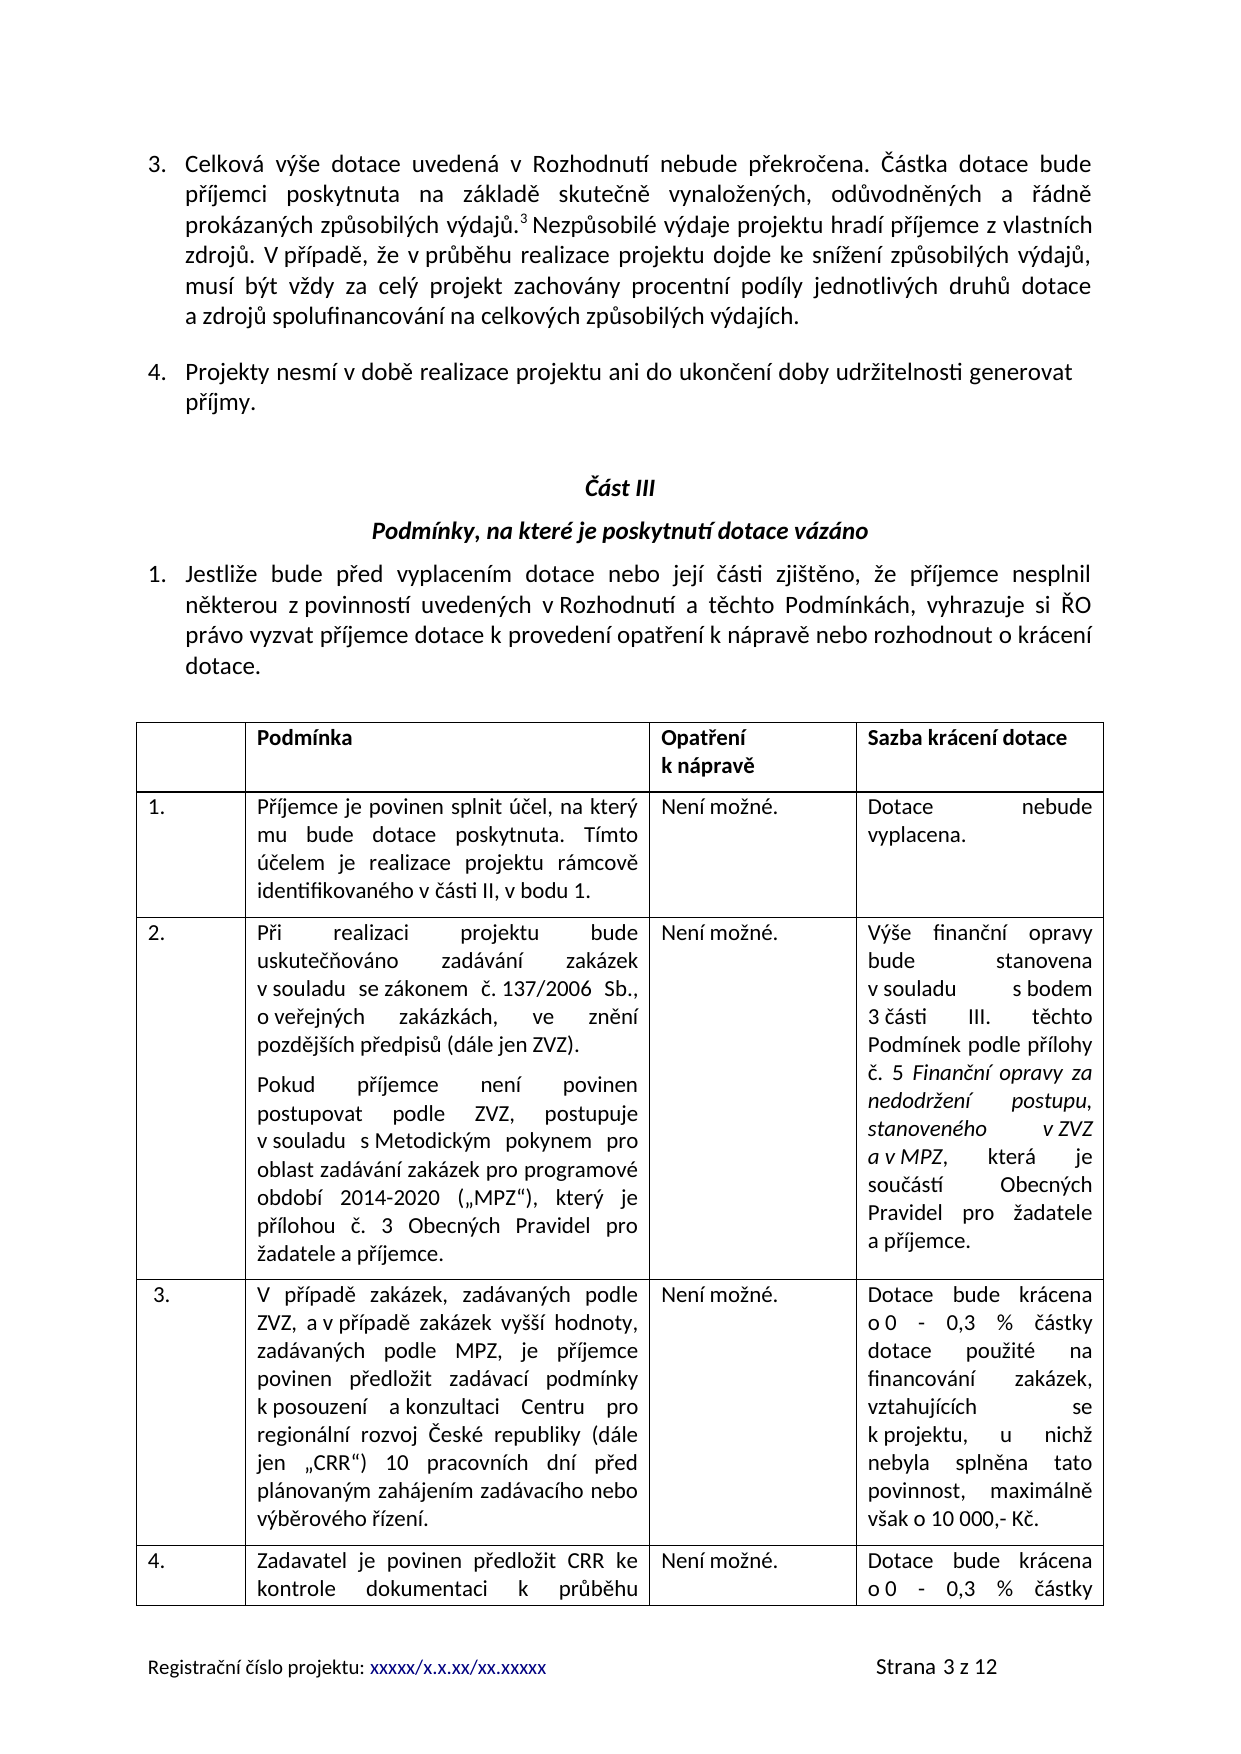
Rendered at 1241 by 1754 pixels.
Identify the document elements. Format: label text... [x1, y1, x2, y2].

list Projekty nesmí v době realizace projektu ani do ukončení doby udržitelnosti generovat příjmy. [148, 356, 1074, 417]
table_cell Při realizaci projektu bude uskutečňováno zadávání zakázek v souladu se zákonem č. 137/2006 Sb., o veřejných zakázkách, ve znění pozdějších předpisů (dále jen ZVZ). Pokud příjemce není povinen postupovat podle ZVZ, postupuje v souladu s Metodickým pokynem pro oblast zadávání zakázek pro programové období 2014-2020 („MPZ“), který je přílohou č. 3 Obecných Pravidel pro žadatele a příjemce. [246, 918, 649, 1279]
table_cell Dotace nebude vyplacena. [857, 793, 1103, 917]
list Celková výše dotace uvedená v Rozhodnutí nebude překročena. Částka dotace bude příjemci poskytnuta na základě skutečně vynaložených, odůvodněných a řádně prokázaných způsobilých výdajů.3 Nezpůsobilé výdaje projektu hradí příjemce z vlastních zdrojů. V případě, že v průběhu realizace projektu dojde ke snížení způsobilých výdajů, musí být vždy za celý projekt zachovány procentní podíly jednotlivých druhů dotace a zdrojů spolufinancování na celkových způsobilých výdajích. [148, 148, 1092, 331]
table_header Opatření k nápravě [650, 723, 856, 791]
table_header Podmínka [246, 723, 649, 791]
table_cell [246, 1546, 649, 1605]
table_header Sazba krácení dotace [857, 723, 1103, 791]
table_cell Není možné. [650, 1546, 856, 1605]
table_cell 1. [137, 793, 245, 917]
table_cell Není možné. [650, 918, 856, 1279]
subtitle Podmínky, na které je poskytnutí dotace vázáno [148, 515, 1092, 546]
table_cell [857, 1546, 1103, 1605]
table_cell Výše finanční opravy bude stanovena v souladu s bodem 3 části III. těchto Podmínek podle přílohy č. 5 Finanční opravy za nedodržení postupu, stanoveného v ZVZ a v MPZ, která je součástí Obecných Pravidel pro žadatele a příjemce. [857, 918, 1103, 1279]
list Jestliže bude před vyplacením dotace nebo její části zjištěno, že příjemce nesplnil některou z povinností uvedených v Rozhodnutí a těchto Podmínkách, vyhrazuje si ŘO právo vyzvat příjemce dotace k provedení opatření k nápravě nebo rozhodnout o krácení dotace. [148, 558, 1092, 681]
table_cell Není možné. [650, 1280, 856, 1545]
subtitle Část III [148, 472, 1092, 503]
table_cell 2. [137, 918, 245, 1279]
table_cell 4. [137, 1546, 245, 1605]
table_header [137, 723, 245, 791]
table_cell 3. [137, 1280, 245, 1545]
table_cell Není možné. [650, 793, 856, 917]
table_cell V případě zakázek, zadávaných podle ZVZ, a v případě zakázek vyšší hodnoty, zadávaných podle MPZ, je příjemce povinen předložit zadávací podmínky k posouzení a konzultaci Centru pro regionální rozvoj České republiky (dále jen „CRR“) 10 pracovních dní před plánovaným zahájením zadávacího nebo výběrového řízení. [246, 1280, 649, 1545]
table_cell Příjemce je povinen splnit účel, na který mu bude dotace poskytnuta. Tímto účelem je realizace projektu rámcově identifikovaného v části II, v bodu 1. [246, 793, 649, 917]
